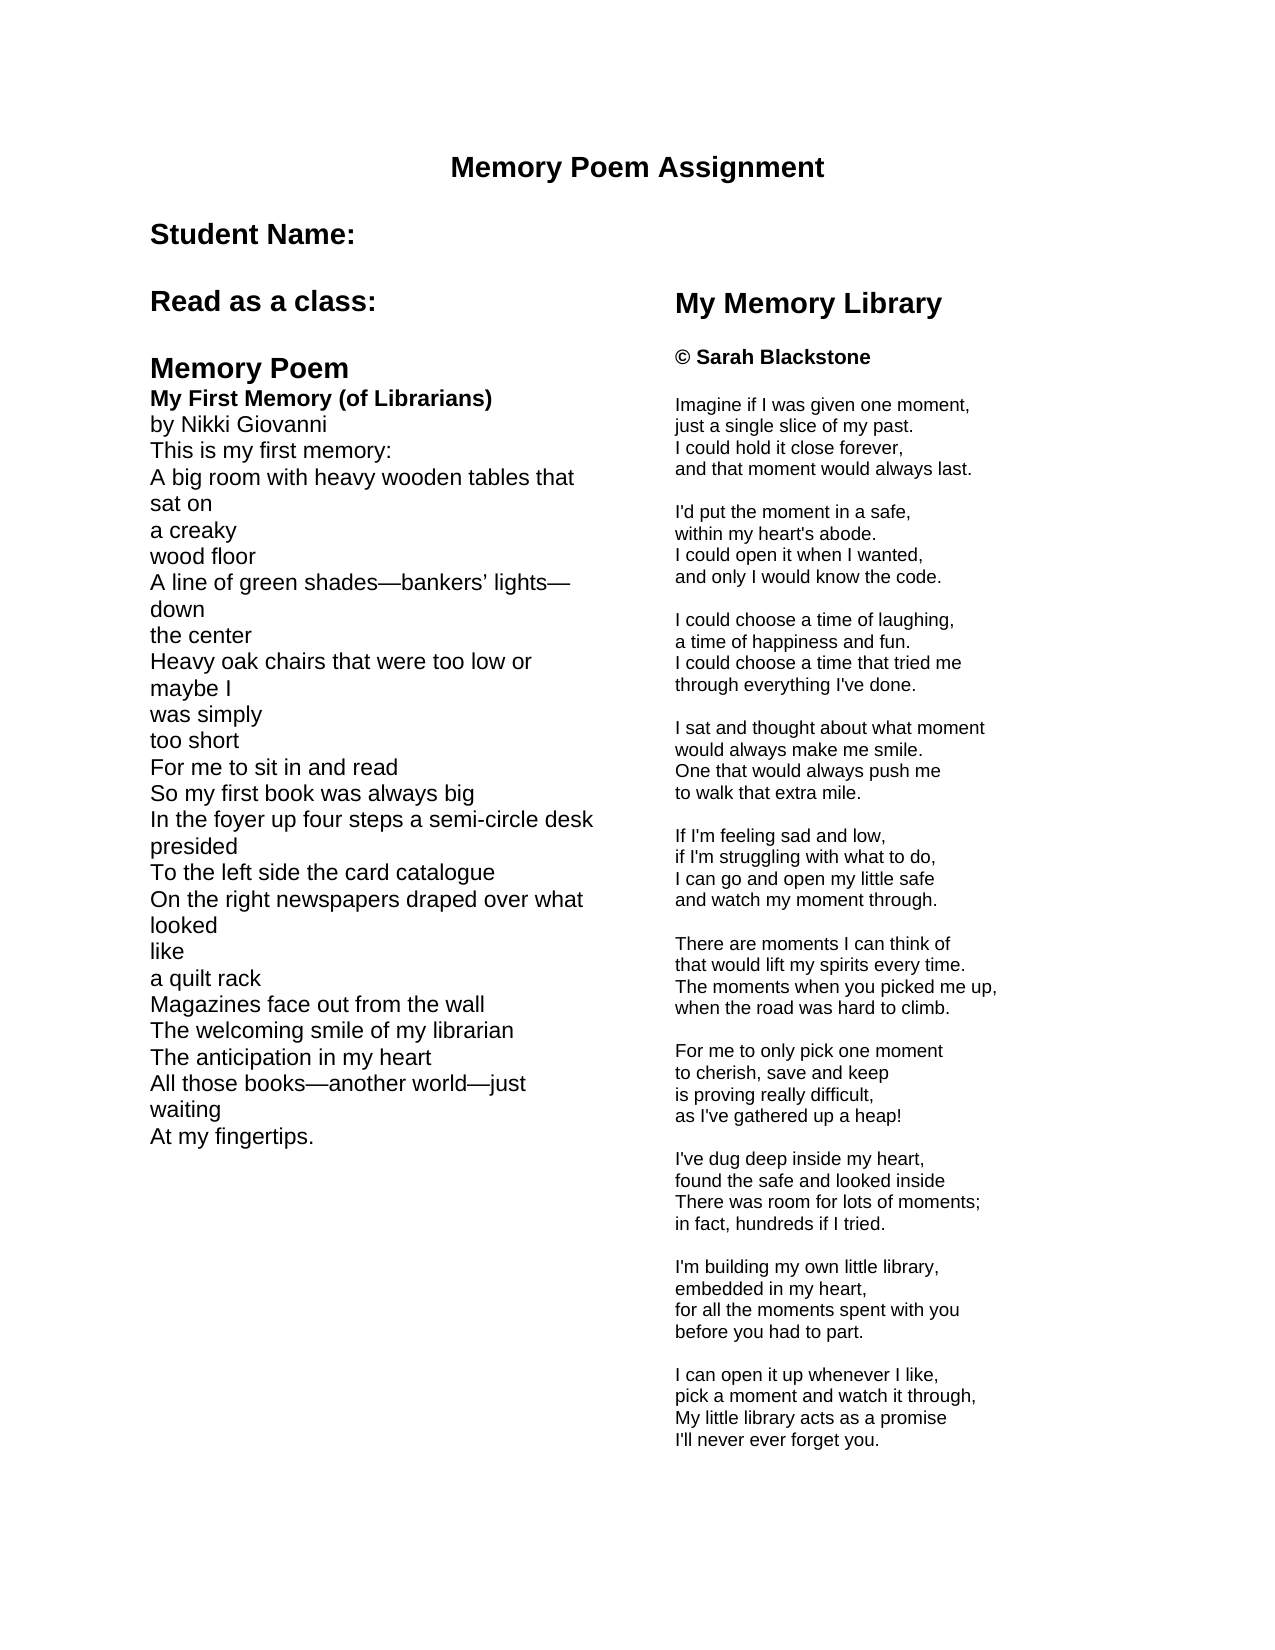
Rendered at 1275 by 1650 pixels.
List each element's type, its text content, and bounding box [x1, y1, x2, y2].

text like [150, 938, 600, 964]
text A line of green shades—bankers’ lights—down [150, 569, 600, 622]
text This is my first memory: [150, 437, 600, 464]
text On the right newspapers draped over what looked [150, 886, 600, 938]
text Read as a class: [150, 284, 600, 318]
text Imagine if I was given one moment, just a single slice of my past. I could hold it close forever, and that moment would always last. I'd put the moment in a safe, within my heart's abode. I could open it when I wanted, and only I would know the code. I could choose a time of laughing, a time of happiness and fun. I could choose a time that tried me through everything I've done. I sat and thought about what moment would always make me smile. One that would always push me to walk that extra mile. If I'm feeling sad and low, if I'm struggling with what to do, I can go and open my little safe and watch my moment through. There are moments I can think of that would lift my spirits every time. The moments when you picked me up, when the road was hard to climb. For me to only pick one moment to cherish, save and keep is proving really difficult, as I've gathered up a heap! I've dug deep inside my heart, found the safe and looked inside There was room for lots of moments; in fact, hundreds if I tried. I'm building my own little library, embedded in my heart, for all the moments spent with you before you had to part. I can open it up whenever I like, pick a moment and watch it through, My little library acts as a promise I'll never ever forget you. [675, 393, 1125, 1450]
text My Memory Library [675, 286, 1125, 319]
text At my fingertips. [150, 1123, 600, 1149]
text The anticipation in my heart [150, 1044, 600, 1070]
text All those books—another world—just waiting [150, 1070, 600, 1123]
text Memory Poem Assignment [150, 150, 1125, 183]
text In the foyer up four steps a semi-circle desk [150, 806, 600, 833]
text Memory Poem [150, 351, 600, 385]
text by Nikki Giovanni [150, 411, 600, 437]
text A big room with heavy wooden tables that sat on [150, 464, 600, 517]
text the center [150, 622, 600, 648]
text For me to sit in and read [150, 754, 600, 780]
text wood floor [150, 543, 600, 569]
text too short [150, 727, 600, 754]
text © Sarah Blackstone [675, 345, 1125, 369]
text was simply [150, 701, 600, 727]
text Magazines face out from the wall [150, 991, 600, 1017]
text a creaky [150, 517, 600, 543]
text The welcoming smile of my librarian [150, 1017, 600, 1044]
text a quilt rack [150, 964, 600, 991]
text presided [150, 833, 600, 859]
text Heavy oak chairs that were too low or maybe I [150, 648, 600, 701]
text So my first book was always big [150, 780, 600, 806]
text My First Memory (of Librarians) [150, 385, 600, 411]
text To the left side the card catalogue [150, 859, 600, 886]
text Student Name: [150, 217, 600, 251]
